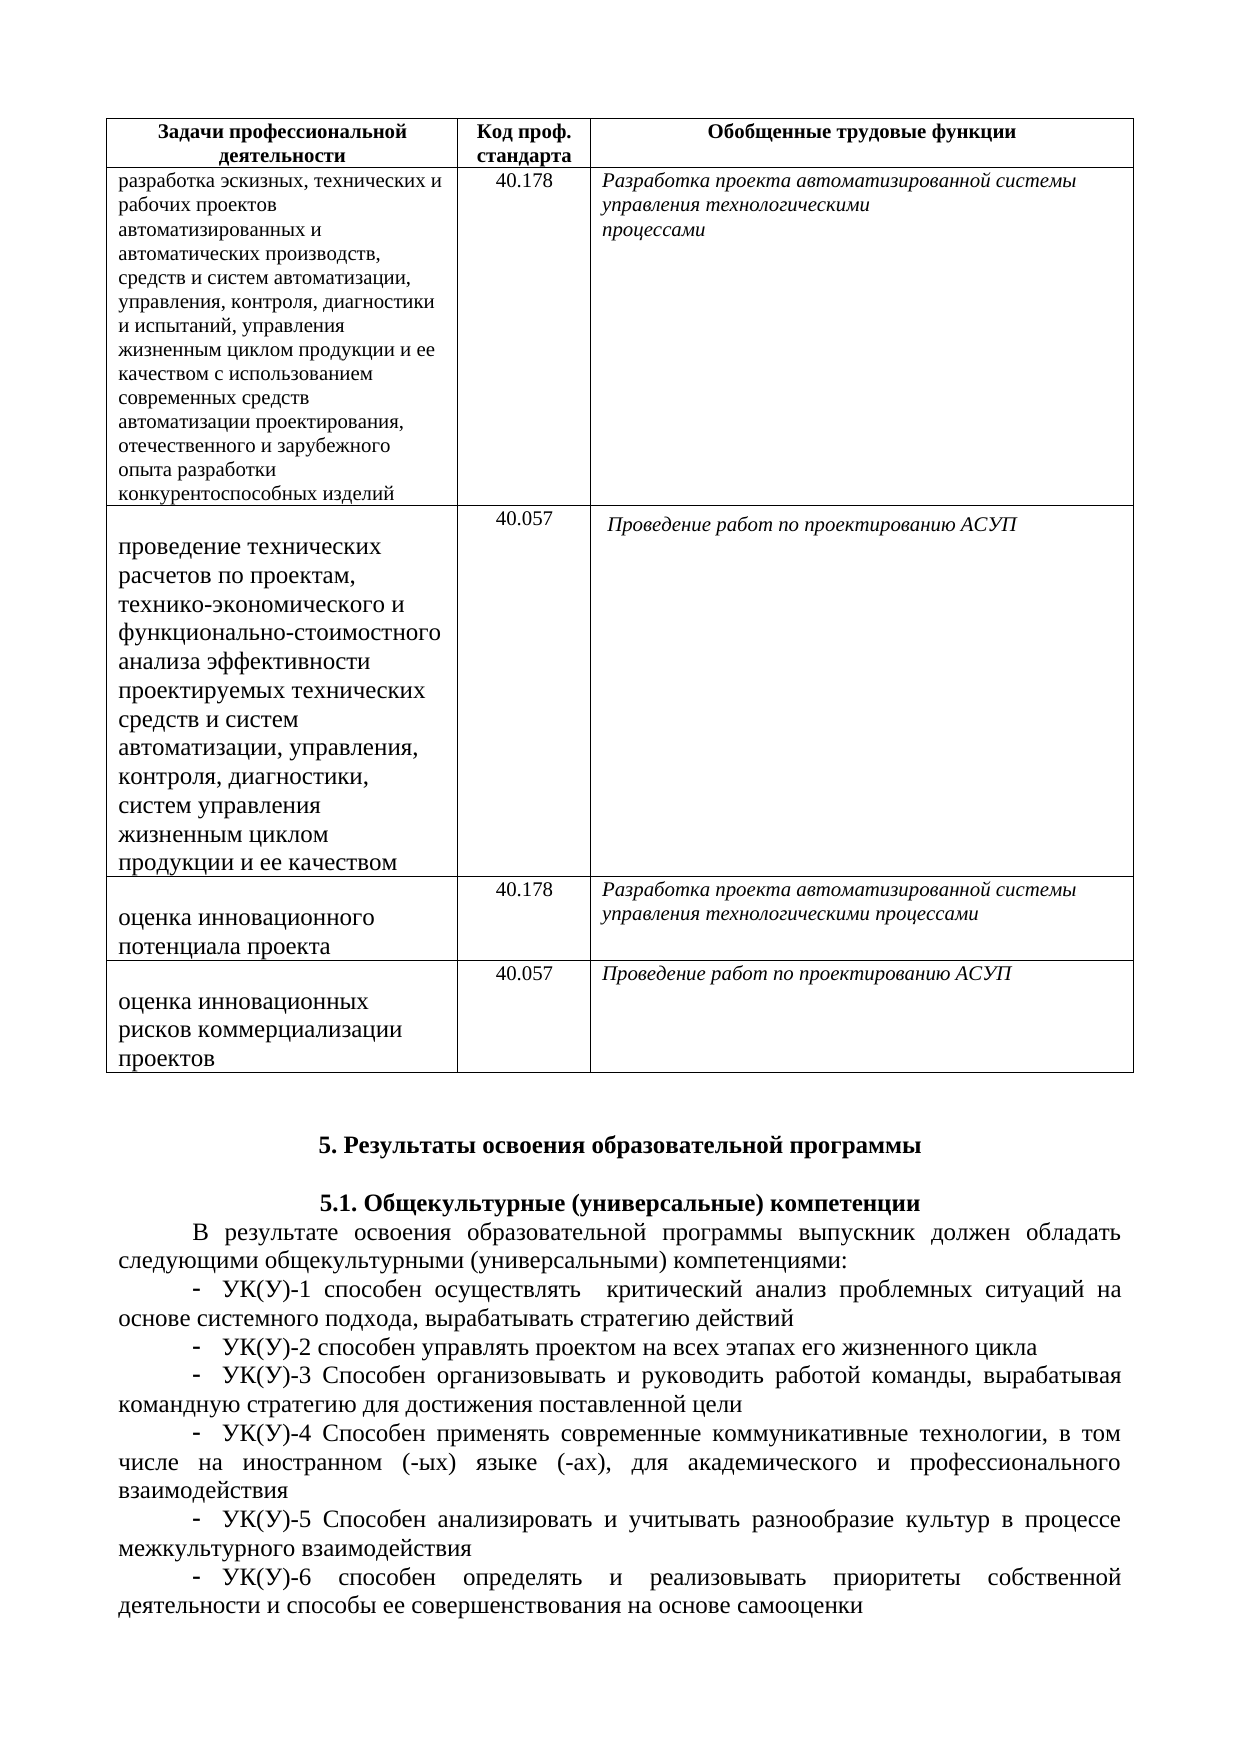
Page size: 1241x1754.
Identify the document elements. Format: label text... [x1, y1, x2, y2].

table_cell разработка эскизных, технических и рабочих проектов автоматизированных и автоматических производств, средств и систем автоматизации, управления, контроля, диагностики и испытаний, управления жизненным циклом продукции и ее качеством с использованием современных средств автоматизации проектирования, отечественного и зарубежного опыта разработки конкурентоспособных изделий [107, 168, 457, 505]
list УК(У)-6 способен определять и реализовывать приоритеты собственной деятельности и способы ее совершенствования на основе самооценки [118, 1562, 1122, 1619]
table_cell проведение технических расчетов по проектам, технико-экономического и функционально-стоимостного анализа эффективности проектируемых технических средств и систем автоматизации, управления, контроля, диагностики, систем управления жизненным циклом продукции и ее качеством [107, 506, 457, 876]
table_cell Разработка проекта автоматизированной системы управления технологическими процессами [591, 877, 1133, 960]
table_cell 40.057 [458, 961, 590, 1072]
table_cell оценка инновационных рисков коммерциализации проектов [107, 961, 457, 1072]
table_header Обобщенные трудовые функции [591, 119, 1133, 167]
table_cell 40.178 [458, 168, 590, 505]
table_cell 40.178 [458, 877, 590, 960]
table_header Задачи профессиональной деятельности [107, 119, 457, 167]
subtitle 5.1. Общекультурные (универсальные) компетенции [118, 1188, 1122, 1217]
text В результате освоения образовательной программы выпускник должен обладать следующими общекультурными (универсальными) компетенциями: [118, 1217, 1122, 1274]
table_cell Разработка проекта автоматизированной системы управления технологическими процессами [591, 168, 1133, 505]
subtitle 5. Результаты освоения образовательной программы [118, 1131, 1122, 1159]
list УК(У)-2 способен управлять проектом на всех этапах его жизненного цикла [118, 1332, 1122, 1361]
table_cell Проведение работ по проектированию АСУП [591, 961, 1133, 1072]
table_cell Проведение работ по проектированию АСУП [591, 506, 1133, 876]
table_cell 40.057 [458, 506, 590, 876]
list УК(У)-4 Способен применять современные коммуникативные технологии, в том числе на иностранном (-ых) языке (-ах), для академического и профессионального взаимодействия [118, 1418, 1122, 1504]
table_header Код проф. стандарта [458, 119, 590, 167]
list УК(У)-5 Способен анализировать и учитывать разнообразие культур в процессе межкультурного взаимодействия [118, 1504, 1122, 1562]
table_cell оценка инновационного потенциала проекта [107, 877, 457, 960]
list УК(У)-3 Способен организовывать и руководить работой команды, вырабатывая командную стратегию для достижения поставленной цели [118, 1361, 1122, 1418]
list УК(У)-1 способен осуществлять критический анализ проблемных ситуаций на основе системного подхода, вырабатывать стратегию действий [118, 1274, 1122, 1332]
